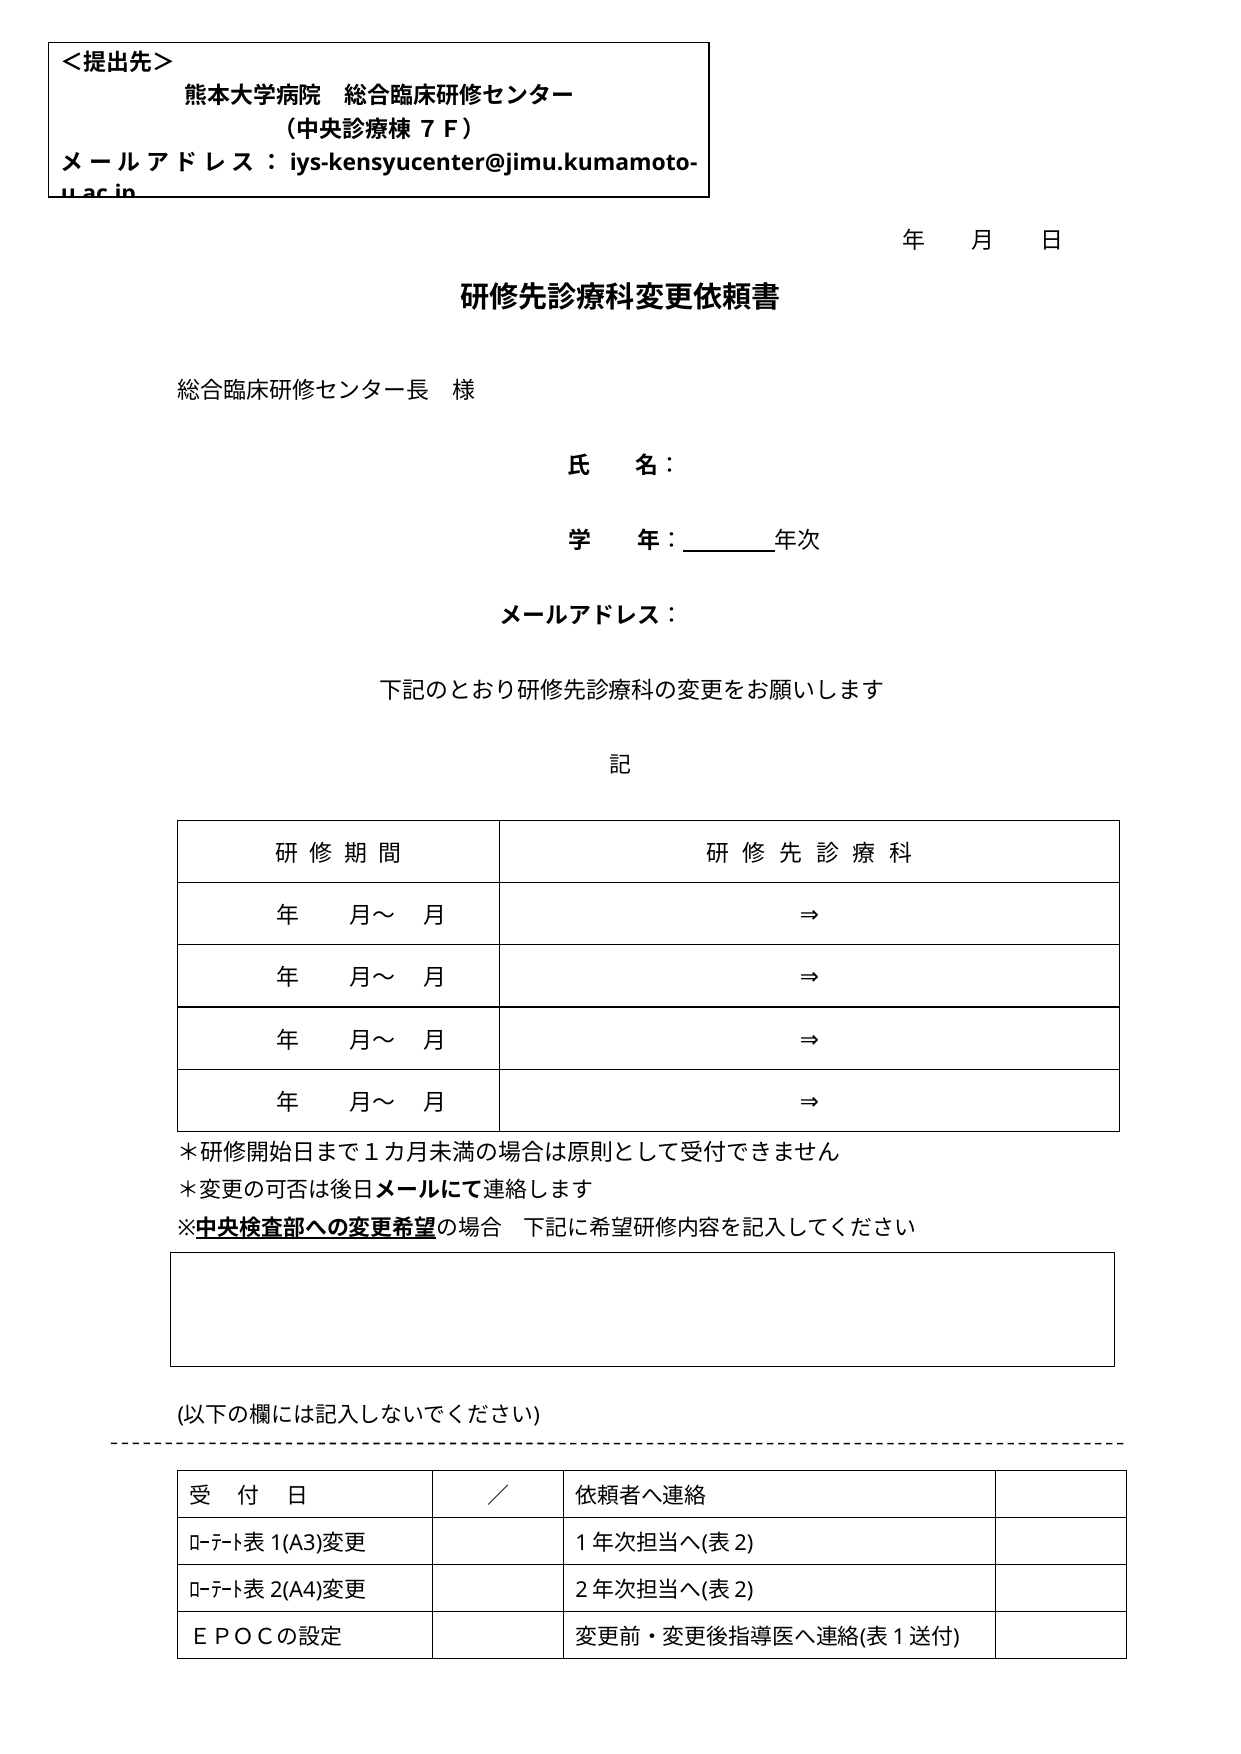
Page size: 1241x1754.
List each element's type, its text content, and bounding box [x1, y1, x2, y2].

text 総合臨床研修センター長 様 [177, 369, 1063, 407]
table_cell 変更前・変更後指導医へ連絡(表1送付) [564, 1612, 995, 1658]
table_cell ﾛｰﾃｰﾄ表2(A4)変更 [178, 1565, 432, 1611]
text (以下の欄には記入しないでください) [177, 1394, 1063, 1432]
table_cell 2年次担当へ(表2) [564, 1565, 995, 1611]
table_cell ＥＰＯＣの設定 [178, 1612, 432, 1658]
table_cell ⇒ [500, 883, 1119, 944]
table_cell [996, 1518, 1126, 1564]
table_header 受 付 日 [178, 1471, 432, 1517]
table_cell 年 月～ 月 [178, 883, 499, 944]
text 研修先診療科変更依頼書 [177, 257, 1063, 332]
table_cell 年 月～ 月 [178, 1008, 499, 1069]
table_header [996, 1471, 1126, 1517]
table_header 依頼者へ連絡 [564, 1471, 995, 1517]
text 下記のとおり研修先診療科の変更をお願いします [177, 669, 1063, 707]
text ＊研修開始日まで１カ月未満の場合は原則として受付できません [177, 1132, 1063, 1169]
table_cell [996, 1612, 1126, 1658]
text 氏 名： [177, 444, 1063, 482]
table_cell 年 月～ 月 [178, 945, 499, 1006]
table_cell ⇒ [500, 1008, 1119, 1069]
table_header 研修先診療科 [500, 821, 1119, 882]
text 学 年： 年次 [177, 519, 1063, 557]
table_cell ﾛｰﾃｰﾄ表1(A3)変更 [178, 1518, 432, 1564]
table_cell ⇒ [500, 945, 1119, 1006]
subtitle 記 [177, 744, 1063, 782]
table_cell [996, 1565, 1126, 1611]
table_header ／ [433, 1471, 563, 1517]
table_cell ⇒ [500, 1070, 1119, 1131]
table_header 研修期間 [178, 821, 499, 882]
table_cell 年 月～ 月 [178, 1070, 499, 1131]
table_cell 1年次担当へ(表2) [564, 1518, 995, 1564]
text ＊変更の可否は後日メールにて連絡します [177, 1169, 1063, 1207]
table_cell [433, 1565, 563, 1611]
table_cell [433, 1612, 563, 1658]
text ※中央検査部への変更希望の場合 下記に希望研修内容を記入してください [177, 1207, 1063, 1244]
table_cell [433, 1518, 563, 1564]
text 年 月 日 [177, 219, 1063, 257]
text メールアドレス： [177, 594, 1063, 632]
